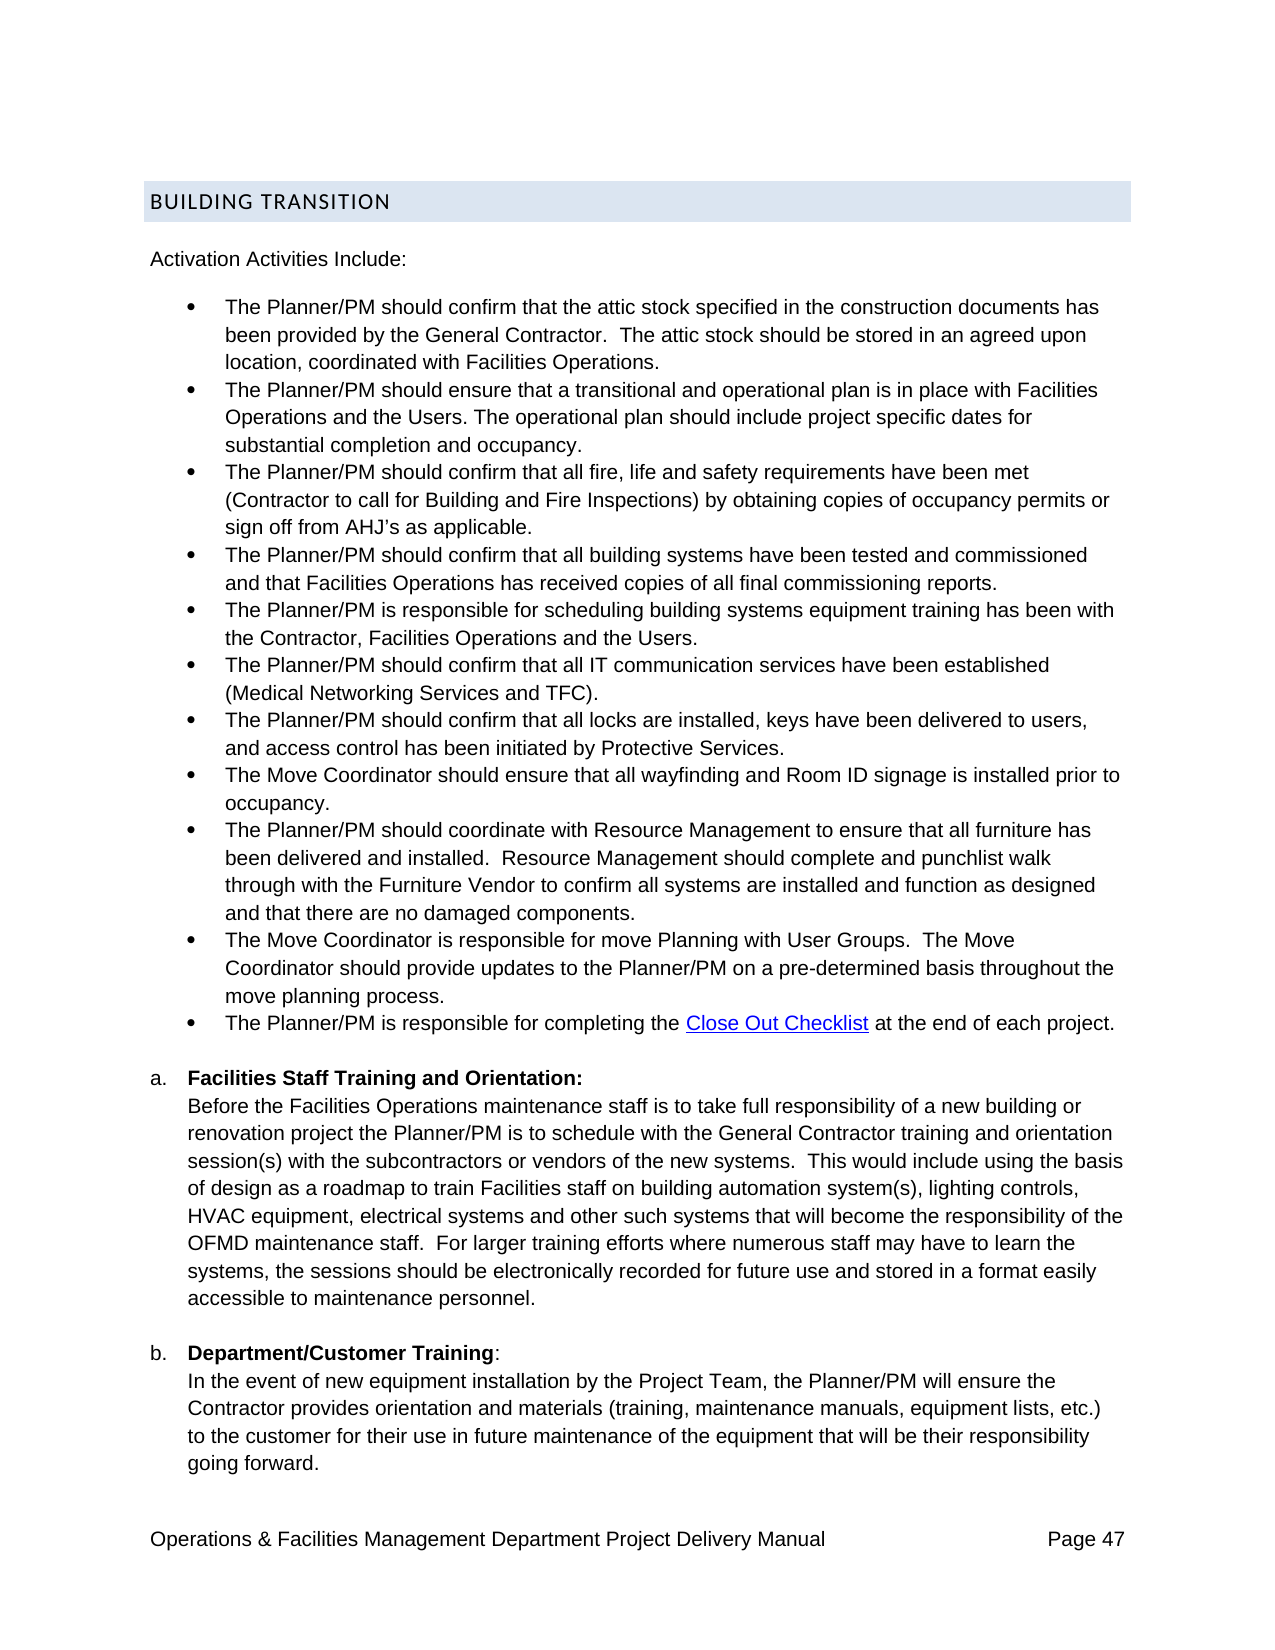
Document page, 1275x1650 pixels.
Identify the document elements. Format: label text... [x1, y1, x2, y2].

list The Move Coordinator should ensure that all wayfinding and Room ID signage is installed prior to occupancy. [187, 763, 1125, 815]
subtitle Building Transition [150, 187, 1125, 215]
text Activation Activities Include: [150, 247, 1125, 271]
list The Planner/PM should confirm that all locks are installed, keys have been delivered to users, and access control has been initiated by Protective Services. [187, 708, 1125, 759]
list The Planner/PM is responsible for completing the Close Out Checklist at the end of each project. [187, 1011, 1125, 1035]
list Before the Facilities Operations maintenance staff is to take full responsibility of a new building or renovation project the Planner/PM is to schedule with the General Contractor training and orientation session(s) with the subcontractors or vendors of the new systems. This would include using the basis of design as a roadmap to train Facilities staff on building automation system(s), lighting controls, HVAC equipment, electrical systems and other such systems that will become the responsibility of the OFMD maintenance staff. For larger training efforts where numerous staff may have to learn the systems, the sessions should be electronically recorded for future use and stored in a format easily accessible to maintenance personnel. [187, 1093, 1125, 1310]
list The Planner/PM should confirm that the attic stock specified in the construction documents has been provided by the General Contractor. The attic stock should be stored in an agreed upon location, coordinated with Facilities Operations. [187, 295, 1125, 374]
list The Planner/PM is responsible for scheduling building systems equipment training has been with the Contractor, Facilities Operations and the Users. [187, 598, 1125, 649]
list The Planner/PM should confirm that all IT communication services have been established (Medical Networking Services and TFC). [187, 653, 1125, 704]
list The Planner/PM should confirm that all building systems have been tested and commissioned and that Facilities Operations has received copies of all final commissioning reports. [187, 543, 1125, 594]
list The Planner/PM should ensure that a transitional and operational plan is in place with Facilities Operations and the Users. The operational plan should include project specific dates for substantial completion and occupancy. [187, 377, 1125, 457]
list The Planner/PM should coordinate with Resource Management to ensure that all furniture has been delivered and installed. Resource Management should complete and punchlist walk through with the Furniture Vendor to confirm all systems are installed and function as designed and that there are no damaged components. [187, 818, 1125, 925]
list Facilities Staff Training and Orientation: [150, 1066, 1125, 1090]
list The Move Coordinator is responsible for move Planning with User Groups. The Move Coordinator should provide updates to the Planner/PM on a pre-determined basis throughout the move planning process. [187, 928, 1125, 1007]
list Department/Customer Training: In the event of new equipment installation by the Project Team, the Planner/PM will ensure the Contractor provides orientation and materials (training, maintenance manuals, equipment lists, etc.) to the customer for their use in future maintenance of the equipment that will be their responsibility going forward. [150, 1341, 1125, 1475]
list The Planner/PM should confirm that all fire, life and safety requirements have been met (Contractor to call for Building and Fire Inspections) by obtaining copies of occupancy permits or sign off from AHJ’s as applicable. [187, 460, 1125, 539]
